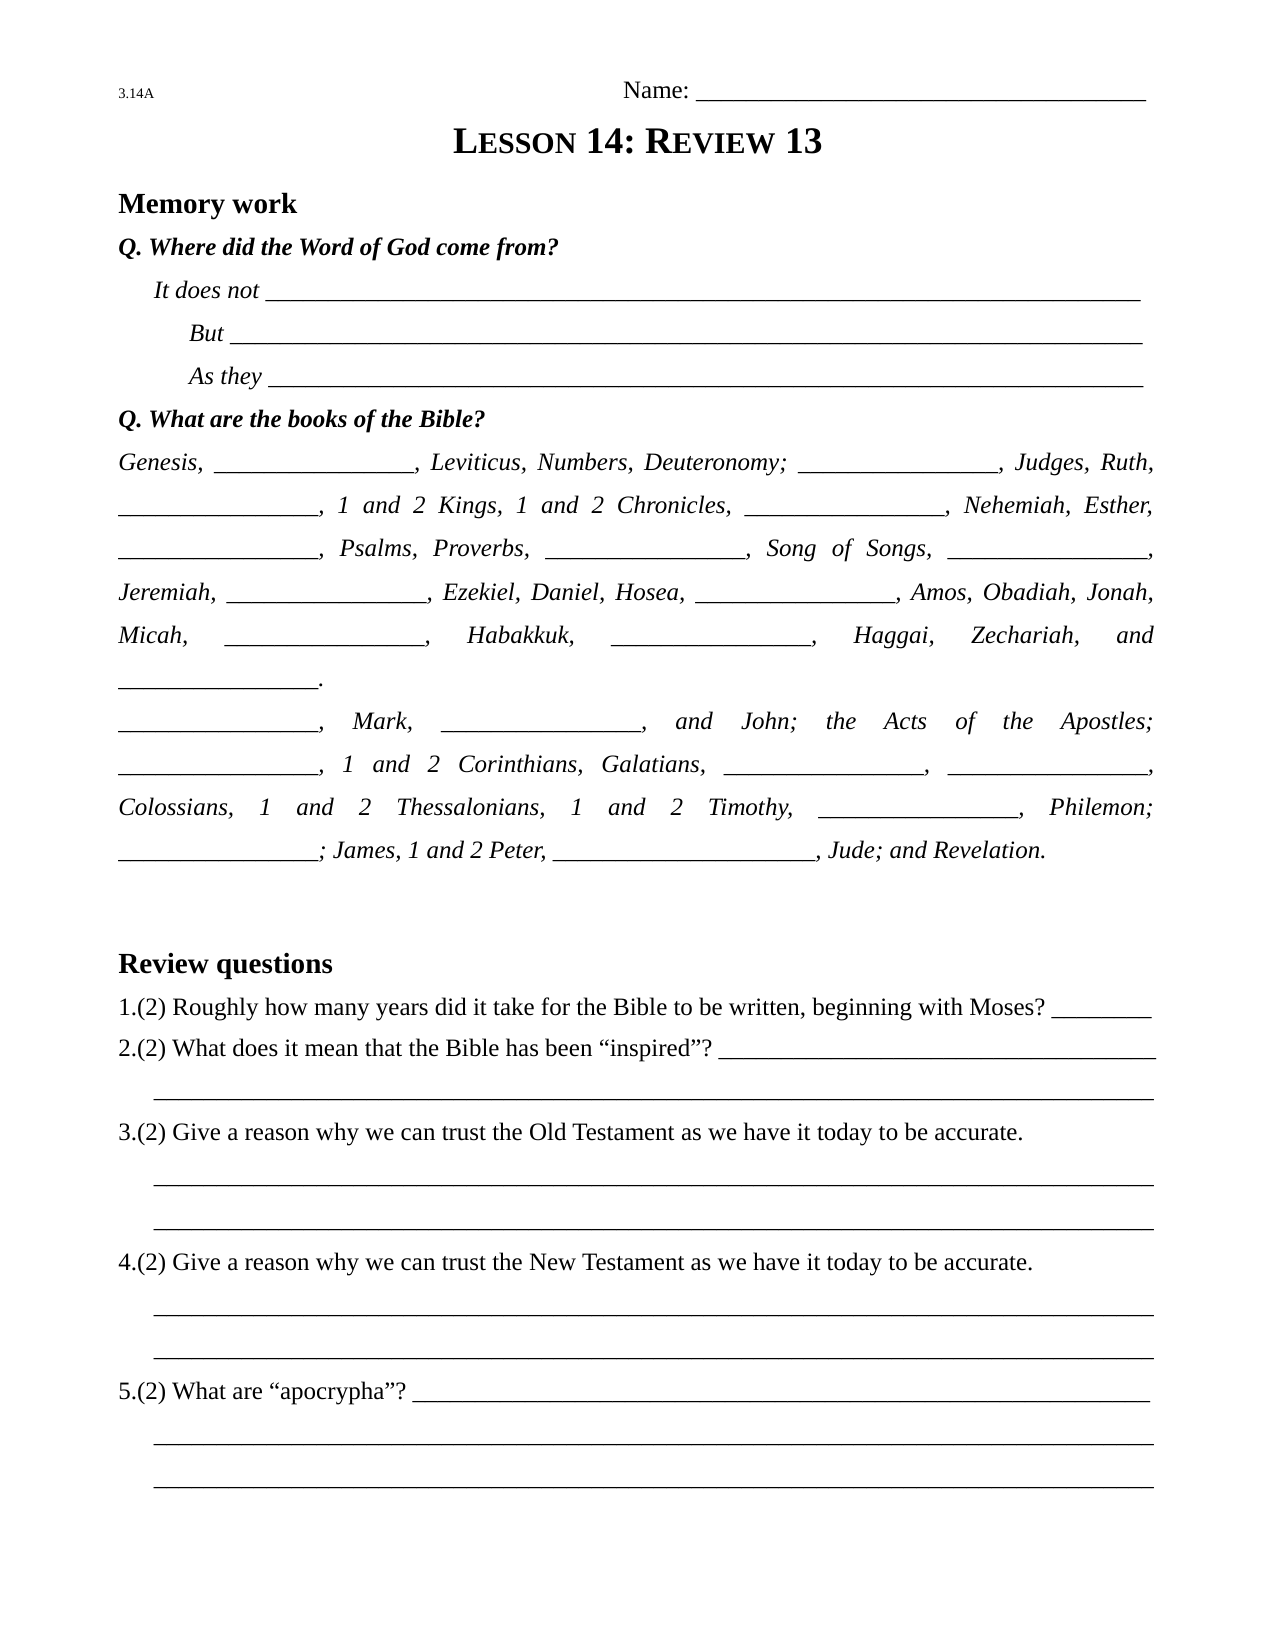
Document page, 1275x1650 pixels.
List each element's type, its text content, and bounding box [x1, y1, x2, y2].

text ________________________________________________________________________________ [118, 1161, 1157, 1189]
subtitle Lesson 14: Review 13 [118, 118, 1157, 161]
text 4.(2) Give a reason why we can trust the New Testament as we have it today to be accurate. [118, 1247, 1157, 1276]
text ________________________________________________________________________________ [118, 1290, 1157, 1319]
subtitle Review questions [118, 947, 1157, 980]
text ________________________________________________________________________________ [118, 1333, 1157, 1362]
text 3.(2) Give a reason why we can trust the Old Testament as we have it today to be accurate. [118, 1117, 1157, 1146]
subtitle Memory work [118, 186, 1157, 220]
subtitle Q. Where did the Word of God come from? [118, 232, 1157, 260]
text ________________________________________________________________________________ [118, 1204, 1157, 1232]
text It does not ______________________________________________________________________ [118, 275, 1157, 303]
subtitle Q. What are the books of the Bible? [118, 404, 1157, 433]
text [118, 1419, 1157, 1448]
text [118, 1462, 1157, 1491]
text ________________________________________________________________________________ [118, 1074, 1157, 1103]
text Genesis, ________________, Leviticus, Numbers, Deuteronomy; ________________, Judges, Ruth, ________________, 1 and 2 Kings, 1 and 2 Chronicles, ________________, Nehemiah, Esther, ________________, Psalms, Proverbs, ________________, Song of Songs, ________________, Jeremiah, ________________, Ezekiel, Daniel, Hosea, ________________, Amos, Obadiah, Jonah, Micah, ________________, Habakkuk, ________________, Haggai, Zechariah, and ________________. [118, 447, 1157, 692]
text But _________________________________________________________________________ [118, 318, 1157, 347]
text 1.(2) Roughly how many years did it take for the Bible to be written, beginning with Moses? ________ [118, 992, 1157, 1021]
text ________________, Mark, ________________, and John; the Acts of the Apostles; ________________, 1 and 2 Corinthians, Galatians, ________________, ________________, Colossians, 1 and 2 Thessalonians, 1 and 2 Timothy, ________________, Philemon; ________________; James, 1 and 2 Peter, _____________________, Jude; and Revelation. [118, 706, 1157, 864]
text 2.(2) What does it mean that the Bible has been “inspired”? ___________________________________ [118, 1033, 1157, 1062]
text As they ______________________________________________________________________ [118, 361, 1157, 390]
text 5.(2) What are “apocrypha”? ___________________________________________________________ [118, 1376, 1157, 1405]
